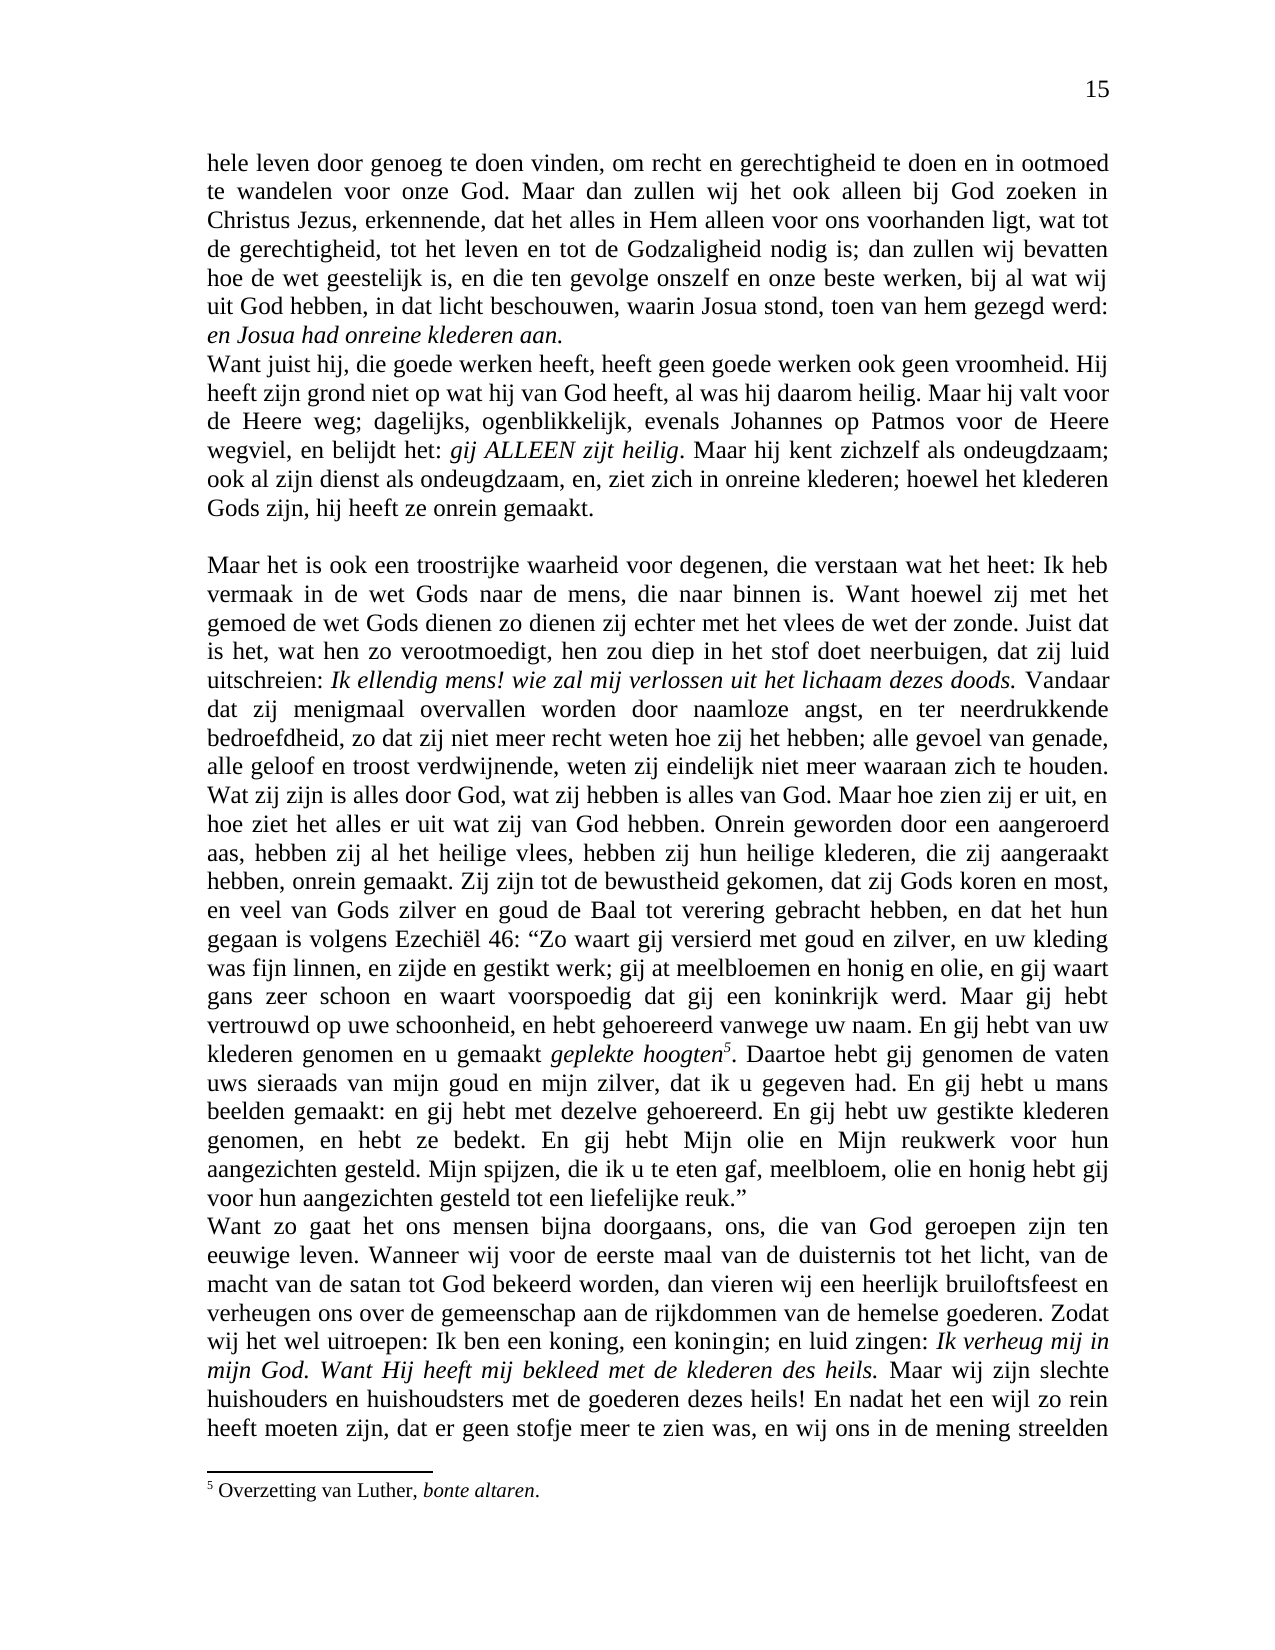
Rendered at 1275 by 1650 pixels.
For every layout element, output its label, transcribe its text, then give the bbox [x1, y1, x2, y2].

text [207, 148, 1109, 349]
text Want juist hij, die goede werken heeft, heeft geen goede werken ook geen vroomheid. Hij heeft zijn grond niet op wat hij van God heeft, al was hij daarom heilig. Maar hij valt voor de Heere weg; dagelijks, ogenblikkelijk, evenals Johannes op Patmos voor de Heere wegviel, en belijdt het: gij ALLEEN zijt heilig. Maar hij kent zichzelf als ondeugdzaam; ook al zijn dienst als ondeugdzaam, en, ziet zich in onreine klederen; hoewel het klederen Gods zijn, hij heeft ze onrein gemaakt. [207, 349, 1109, 521]
text Maar het is ook een troostrijke waarheid voor degenen, die verstaan wat het heet: Ik heb vermaak in de wet Gods naar de mens, die naar binnen is. Want hoewel zij met het gemoed de wet Gods dienen zo dienen zij echter met het vlees de wet der zonde. Juist dat is het, wat hen zo verootmoedigt, hen zou diep in het stof doet neerbuigen, dat zij luid uitschreien: Ik ellendig mens! wie zal mij verlossen uit het lichaam dezes doods. Vandaar dat zij menigmaal overvallen worden door naamloze angst, en ter neerdrukkende bedroefdheid, zo dat zij niet meer recht weten hoe zij het hebben; alle gevoel van genade, alle geloof en troost verdwijnende, weten zij eindelijk niet meer waaraan zich te houden. Wat zij zijn is alles door God, wat zij hebben is alles van God. Maar hoe zien zij er uit, en hoe ziet het alles er uit wat zij van God hebben. Onrein geworden door een aangeroerd aas, hebben zij al het heilige vlees, hebben zij hun heilige klederen, die zij aangeraakt hebben, onrein gemaakt. Zij zijn tot de bewustheid gekomen, dat zij Gods koren en most, en veel van Gods zilver en goud de Baal tot verering gebracht hebben, en dat het hun gegaan is volgens Ezechiël 46: “Zo waart gij versierd met goud en zilver, en uw kleding was fijn linnen, en zijde en gestikt werk; gij at meelbloemen en honig en olie, en gij waart gans zeer schoon en waart voorspoedig dat gij een koninkrijk werd. Maar gij hebt vertrouwd op uwe schoonheid, en hebt gehoereerd vanwege uw naam. En gij hebt van uw klederen genomen en u gemaakt geplekte hoogten. Daartoe hebt gij genomen de vaten uws sieraads van mijn goud en mijn zilver, dat ik u gegeven had. En gij hebt u mans beelden gemaakt: en gij hebt met dezelve gehoereerd. En gij hebt uw gestikte klederen genomen, en hebt ze bedekt. En gij hebt Mijn olie en Mijn reukwerk voor hun aangezichten gesteld. Mijn spijzen, die ik u te eten gaf, meelbloem, olie en honig hebt gij voor hun aangezichten gesteld tot een liefelijke reuk.” [207, 550, 1109, 1211]
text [207, 1211, 1109, 1441]
